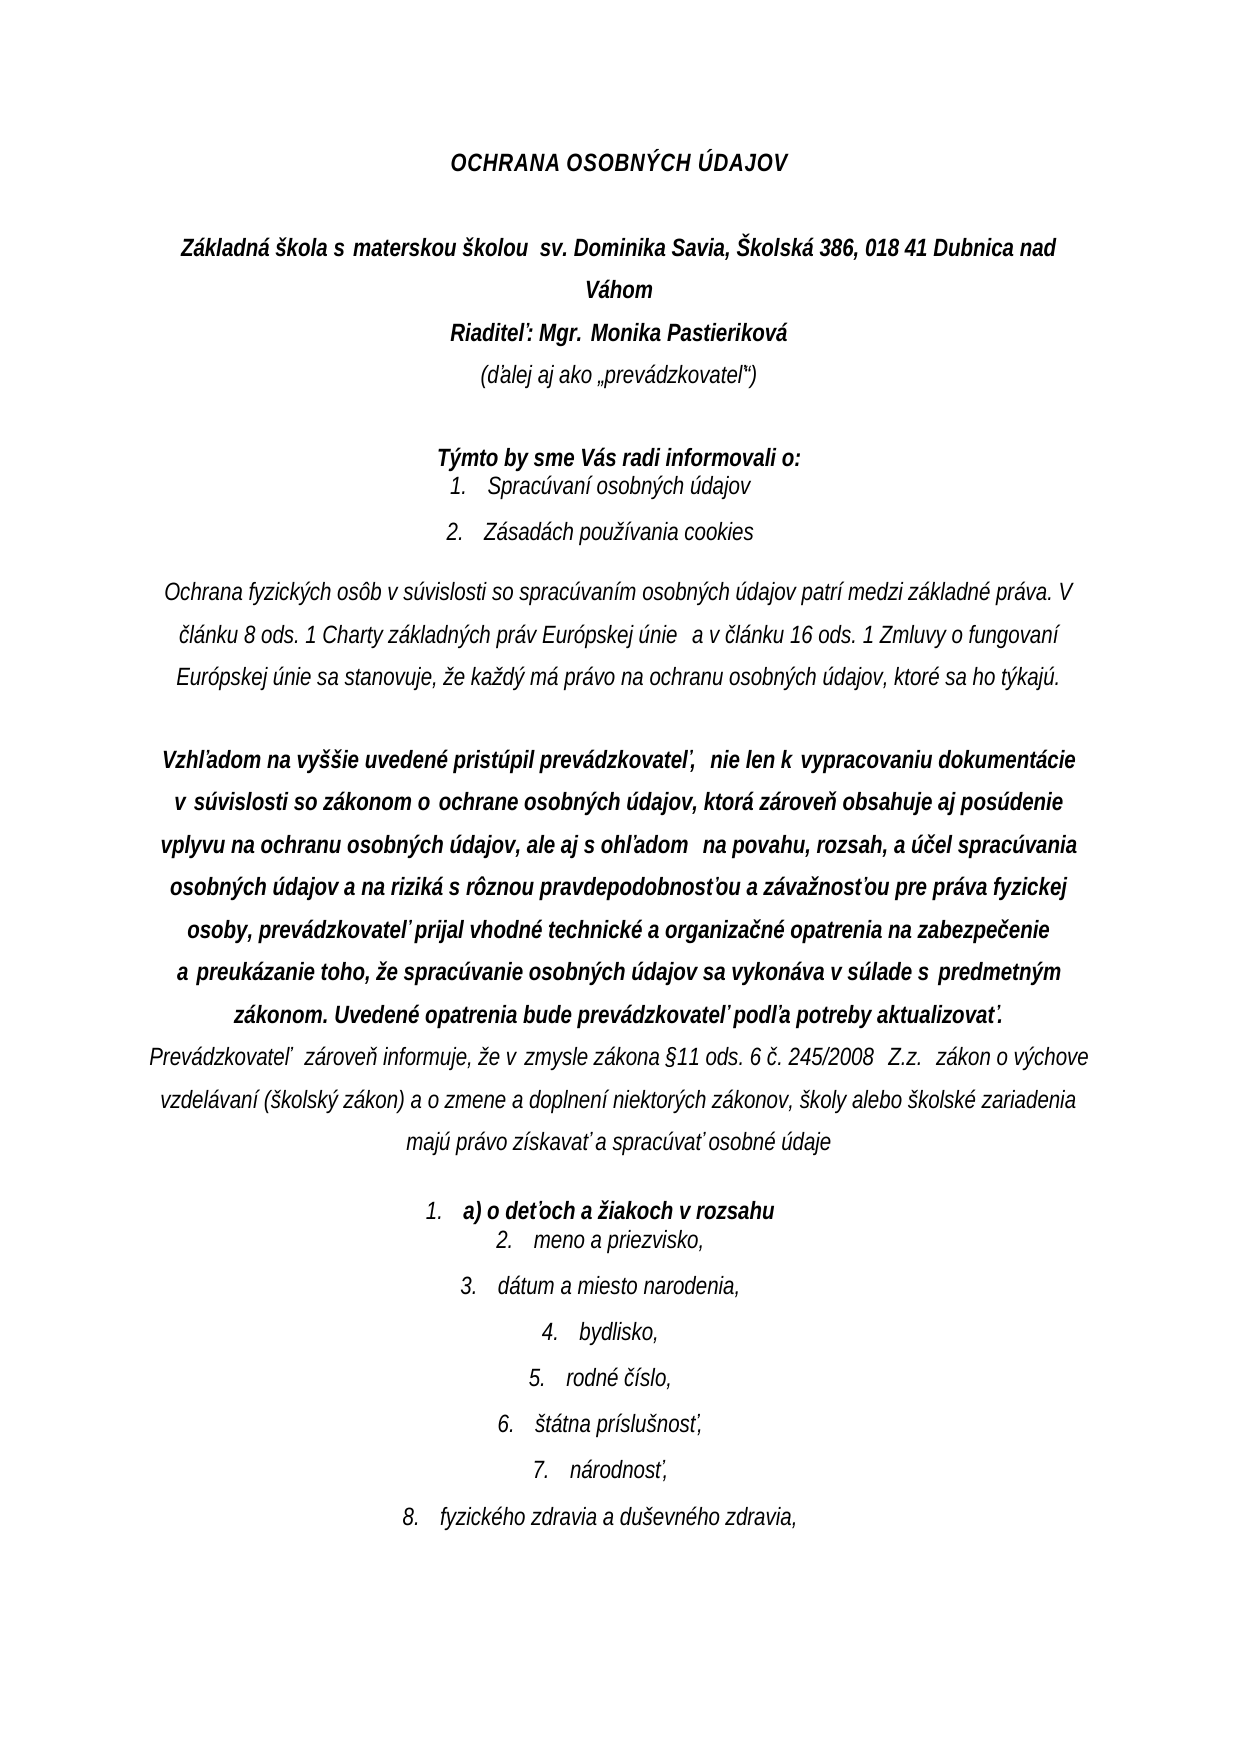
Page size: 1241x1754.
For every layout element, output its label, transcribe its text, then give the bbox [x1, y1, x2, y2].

list bydlisko, [110, 1317, 1093, 1346]
text Základná škola s materskou školou sv. Dominika Savia, Školská 386, 018 41 Dubnica nad Váhom [148, 219, 1093, 304]
text OCHRANA OSOBNÝCH ÚDAJOV [148, 148, 1093, 176]
text (ďalej aj ako „prevádzkovateľ“) [148, 346, 1093, 389]
list štátna príslušnosť, [110, 1409, 1093, 1438]
list Zásadách používania cookies [110, 517, 1093, 546]
text Týmto by sme Vás radi informovali o: [148, 429, 1093, 471]
text Vzhľadom na vyššie uvedené pristúpil prevádzkovateľ, nie len k vypracovaniu dokumentácie v súvislosti so zákonom o ochrane osobných údajov, ktorá zároveň obsahuje aj posúdenie vplyvu na ochranu osobných údajov, ale aj s ohľadom na povahu, rozsah, a účel spracúvania osobných údajov a na riziká s rôznou pravdepodobnosťou a závažnosťou pre práva fyzickej osoby, prevádzkovateľ prijal vhodné technické a organizačné opatrenia na zabezpečenie a preukázanie toho, že spracúvanie osobných údajov sa vykonáva v súlade s predmetným zákonom. Uvedené opatrenia bude prevádzkovateľ podľa potreby aktualizovať. [148, 731, 1093, 1028]
list národnosť, [110, 1455, 1093, 1484]
text Ochrana fyzických osôb v súvislosti so spracúvaním osobných údajov patrí medzi základné práva. V článku 8 ods. 1 Charty základných práv Európskej únie a v článku 16 ods. 1 Zmluvy o fungovaní Európskej únie sa stanovuje, že každý má právo na ochranu osobných údajov, ktoré sa ho týkajú. [148, 563, 1093, 691]
list Spracúvaní osobných údajov [110, 471, 1093, 500]
list meno a priezvisko, [110, 1225, 1093, 1253]
list rodné číslo, [110, 1363, 1093, 1392]
list a) o deťoch a žiakoch v rozsahu [110, 1196, 1093, 1225]
text Prevádzkovateľ zároveň informuje, že v zmysle zákona §11 ods. 6 č. 245/2008 Z.z. zákon o výchove vzdelávaní (školský zákon) a o zmene a doplnení niektorých zákonov, školy alebo školské zariadenia majú právo získavať a spracúvať osobné údaje [148, 1028, 1093, 1156]
list dátum a miesto narodenia, [110, 1271, 1093, 1299]
text Riaditeľ: Mgr. Monika Pastieriková [148, 304, 1093, 346]
list fyzického zdravia a duševného zdravia, [110, 1502, 1093, 1530]
